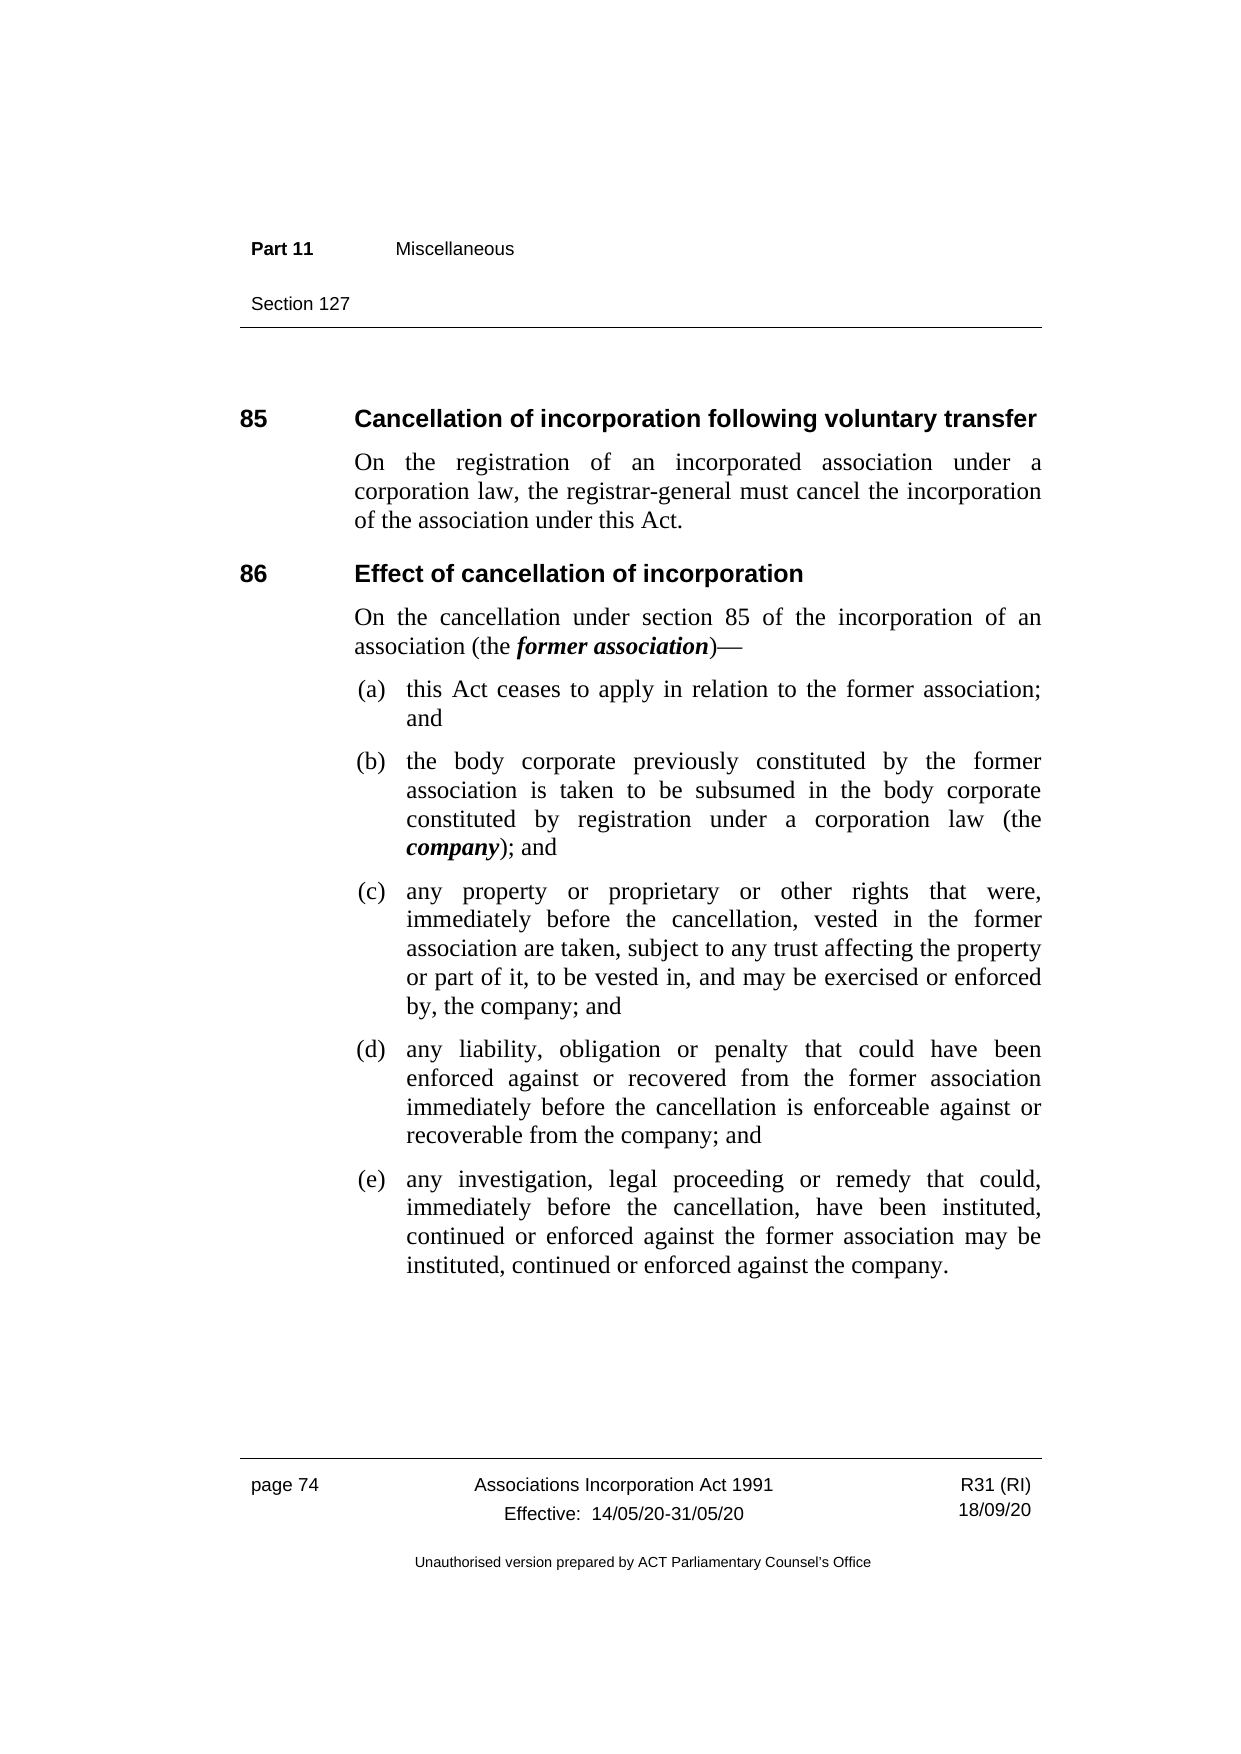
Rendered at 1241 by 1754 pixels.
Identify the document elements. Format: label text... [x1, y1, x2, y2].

text 85 Cancellation of incorporation following voluntary transfer [239, 404, 1042, 433]
text (c) any property or proprietary or other rights that were, immediately before the cancellation, vested in the former association are taken, subject to any trust affecting the property or part of it, to be vested in, and may be exercised or enforced by, the company; and [239, 876, 1042, 1019]
text (d) any liability, obligation or penalty that could have been enforced against or recovered from the former association immediately before the cancellation is enforceable against or recoverable from the company; and [239, 1034, 1042, 1149]
text 86 Effect of cancellation of incorporation [239, 559, 1042, 587]
text On the cancellation under section 85 of the incorporation of an association (the former association)— [354, 602, 1042, 659]
text On the registration of an incorporated association under a corporation law, the registrar-general must cancel the incorporation of the association under this Act. [354, 447, 1042, 534]
text (b) the body corporate previously constituted by the former association is taken to be subsumed in the body corporate constituted by registration under a corporation law (the company); and [239, 746, 1042, 861]
text (e) any investigation, legal proceeding or remedy that could, immediately before the cancellation, have been instituted, continued or enforced against the former association may be instituted, continued or enforced against the company. [239, 1164, 1042, 1279]
text (a) this Act ceases to apply in relation to the former association; and [239, 674, 1042, 732]
